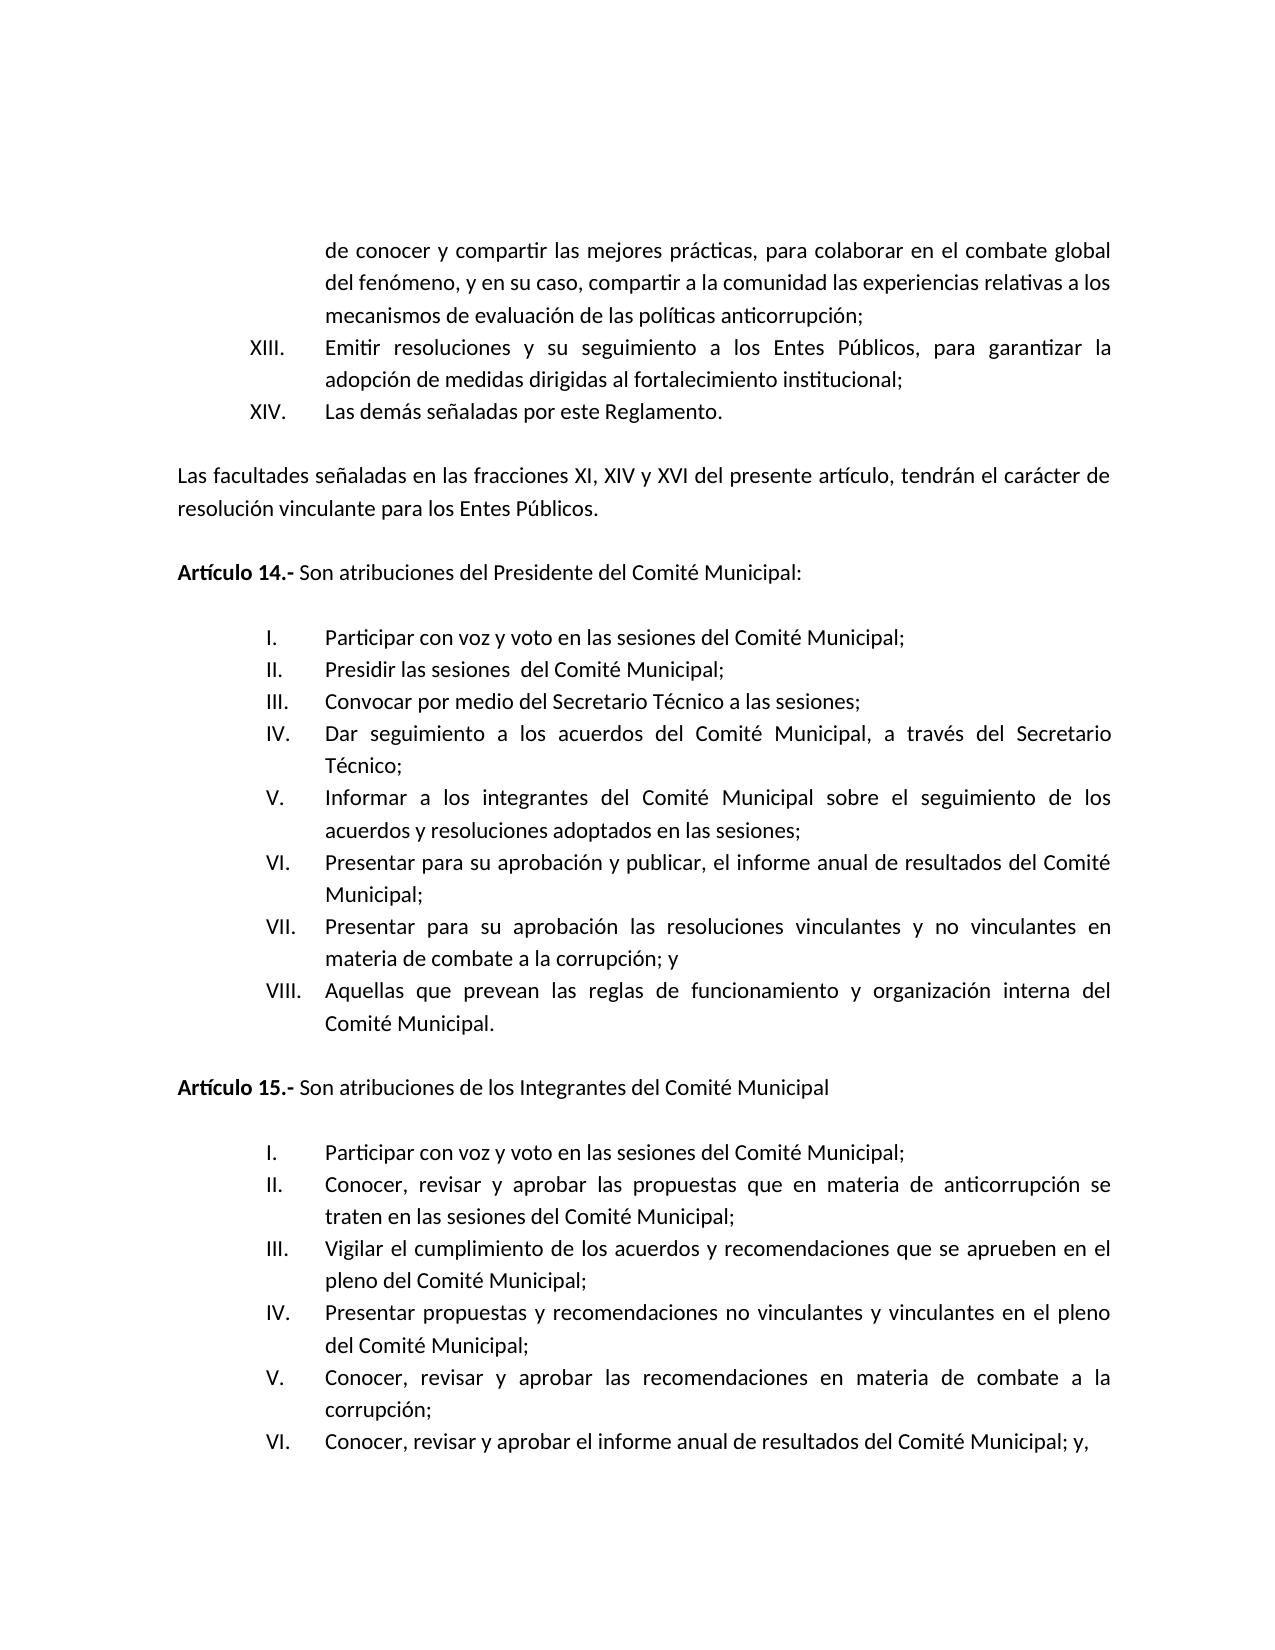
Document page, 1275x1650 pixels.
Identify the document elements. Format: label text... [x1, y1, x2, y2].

list Presidir las sesiones del Comité Municipal; [266, 655, 1113, 683]
list Conocer, revisar y aprobar las propuestas que en materia de anticorrupción se traten en las sesiones del Comité Municipal; [266, 1170, 1113, 1230]
list Informar a los integrantes del Comité Municipal sobre el seguimiento de los acuerdos y resoluciones adoptados en las sesiones; [266, 783, 1113, 844]
list Vigilar el cumplimiento de los acuerdos y recomendaciones que se aprueben en el pleno del Comité Municipal; [266, 1234, 1113, 1294]
list Emitir resoluciones y su seguimiento a los Entes Públicos, para garantizar la adopción de medidas dirigidas al fortalecimiento institucional; [250, 333, 1113, 393]
list Las demás señaladas por este Reglamento. [250, 397, 1113, 425]
list Conocer, revisar y aprobar el informe anual de resultados del Comité Municipal; y, [266, 1427, 1113, 1455]
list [250, 236, 1113, 329]
list Aquellas que prevean las reglas de funcionamiento y organización interna del Comité Municipal. [266, 977, 1113, 1037]
list Presentar para su aprobación y publicar, el informe anual de resultados del Comité Municipal; [266, 848, 1113, 908]
list Participar con voz y voto en las sesiones del Comité Municipal; [266, 623, 1113, 651]
text Artículo 14.- Son atribuciones del Presidente del Comité Municipal: [177, 558, 1113, 586]
text Artículo 15.- Son atribuciones de los Integrantes del Comité Municipal [177, 1073, 1113, 1101]
list Convocar por medio del Secretario Técnico a las sesiones; [266, 687, 1113, 715]
list Presentar para su aprobación las resoluciones vinculantes y no vinculantes en materia de combate a la corrupción; y [266, 912, 1113, 972]
list Participar con voz y voto en las sesiones del Comité Municipal; [266, 1138, 1113, 1166]
list Las facultades señaladas en las fracciones XI, XIV y XVI del presente artículo, tendrán el carácter de resolución vinculante para los Entes Públicos. [177, 490, 1113, 522]
list Presentar propuestas y recomendaciones no vinculantes y vinculantes en el pleno del Comité Municipal; [266, 1298, 1113, 1359]
list Conocer, revisar y aprobar las recomendaciones en materia de combate a la corrupción; [266, 1363, 1113, 1423]
list Dar seguimiento a los acuerdos del Comité Municipal, a través del Secretario Técnico; [266, 719, 1113, 779]
